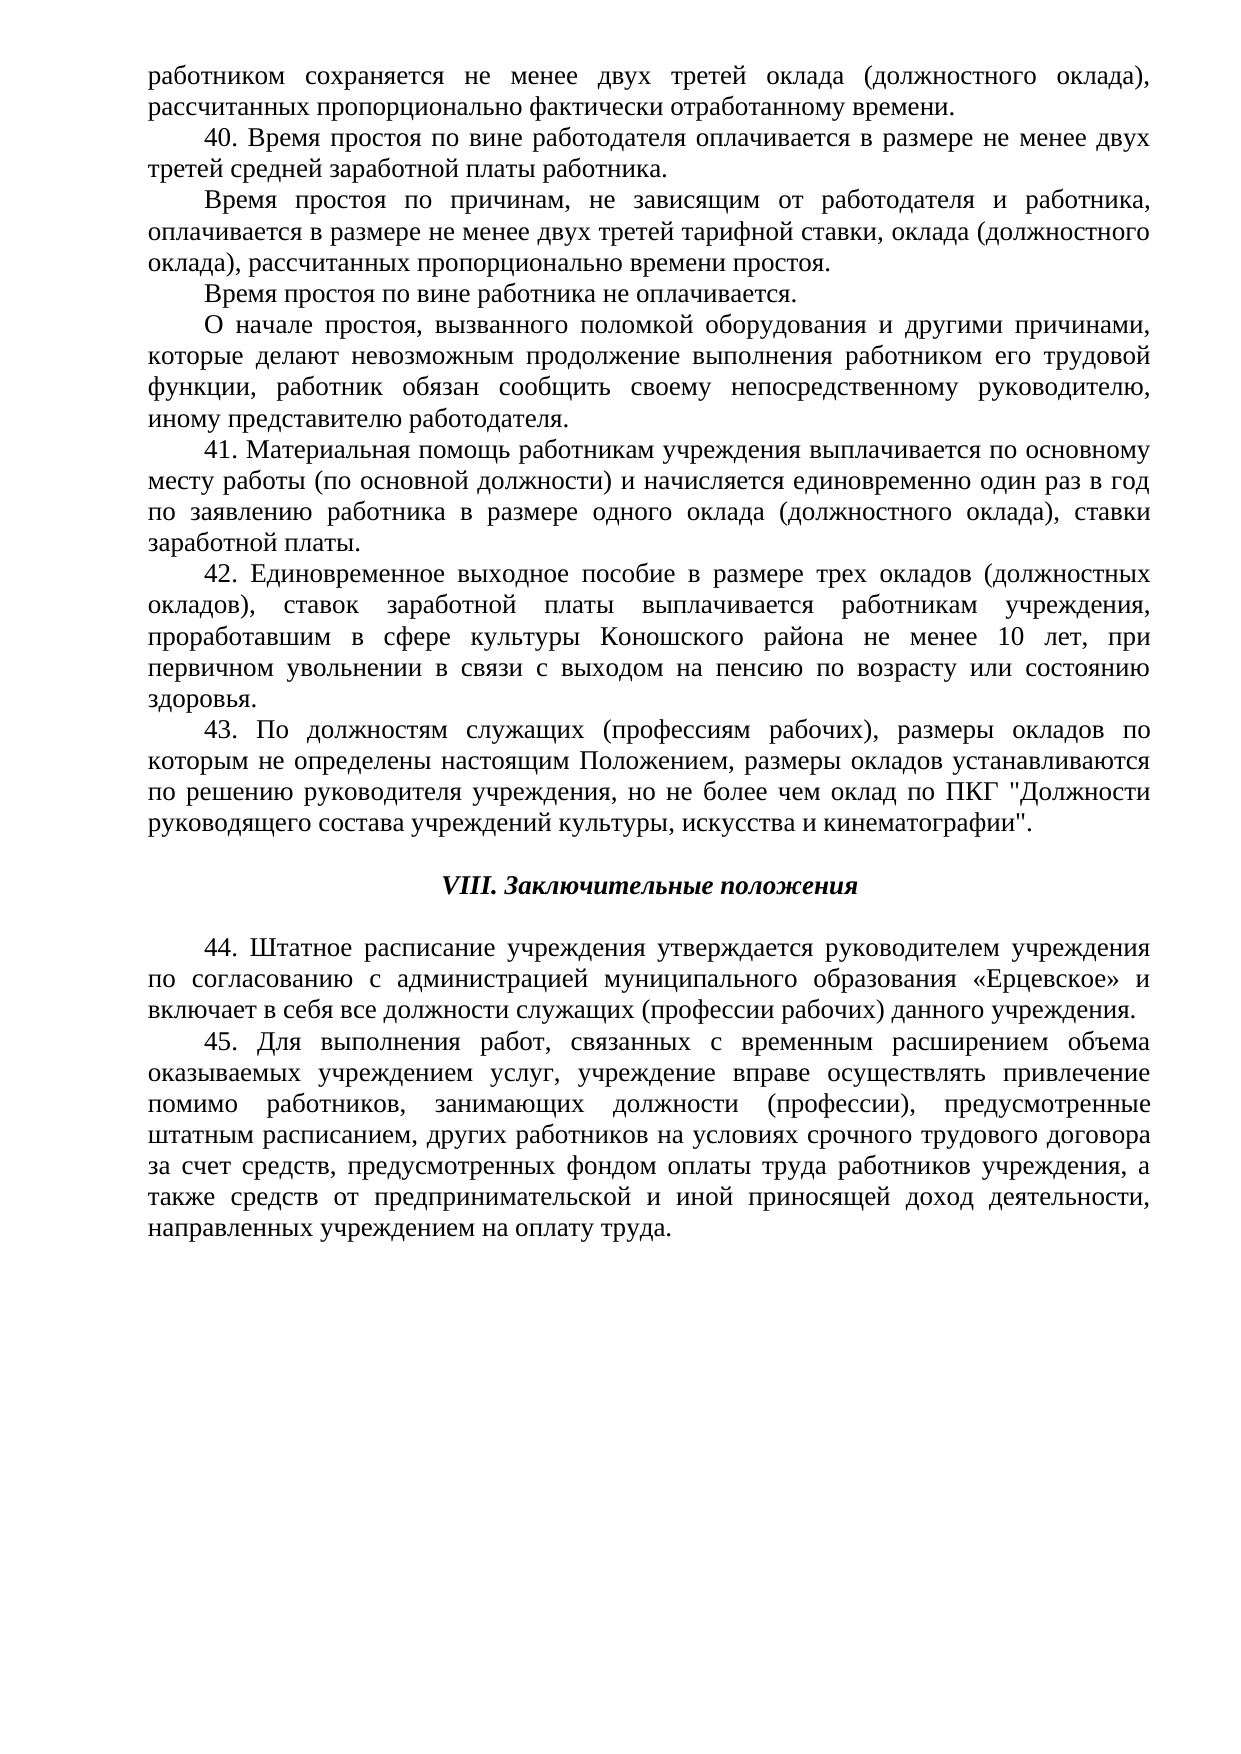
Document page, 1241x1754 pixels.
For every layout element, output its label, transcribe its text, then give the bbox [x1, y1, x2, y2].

text 41. Материальная помощь работникам учреждения выплачивается по основному месту работы (по основной должности) и начисляется единовременно один раз в год по заявлению работника в размере одного оклада (должностного оклада), ставки заработной платы. [148, 433, 1152, 557]
text 40. Время простоя по вине работодателя оплачивается в размере не менее двух третей средней заработной платы работника. [148, 121, 1152, 184]
text О начале простоя, вызванного поломкой оборудования и другими причинами, которые делают невозможным продолжение выполнения работником его трудовой функции, работник обязан сообщить своему непосредственному руководителю, иному представителю работодателя. [148, 308, 1152, 433]
text Время простоя по вине работника не оплачивается. [148, 277, 1152, 308]
text 42. Единовременное выходное пособие в размере трех окладов (должностных окладов), ставок заработной платы выплачивается работникам учреждения, проработавшим в сфере культуры Коношского района не менее 10 лет, при первичном увольнении в связи с выходом на пенсию по возрасту или состоянию здоровья. [148, 557, 1152, 713]
text 43. По должностям служащих (профессиям рабочих), размеры окладов по которым не определены настоящим Положением, размеры окладов устанавливаются по решению руководителя учреждения, но не более чем оклад по ПКГ "Должности руководящего состава учреждений культуры, искусства и кинематографии". [148, 713, 1152, 838]
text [148, 59, 1152, 121]
text 45. Для выполнения работ, связанных с временным расширением объема оказываемых учреждением услуг, учреждение вправе осуществлять привлечение помимо работников, занимающих должности (профессии), предусмотренные штатным расписанием, других работников на условиях срочного трудового договора за счет средств, предусмотренных фондом оплаты труда работников учреждения, а также средств от предпринимательской и иной приносящей доход деятельности, направленных учреждением на оплату труда. [148, 1024, 1152, 1243]
text VIII. Заключительные положения [148, 869, 1152, 900]
text 44. Штатное расписание учреждения утверждается руководителем учреждения по согласованию с администрацией муниципального образования «Ерцевское» и включает в себя все должности служащих (профессии рабочих) данного учреждения. [148, 931, 1152, 1024]
text Время простоя по причинам, не зависящим от работодателя и работника, оплачивается в размере не менее двух третей тарифной ставки, оклада (должностного оклада), рассчитанных пропорционально времени простоя. [148, 184, 1152, 277]
